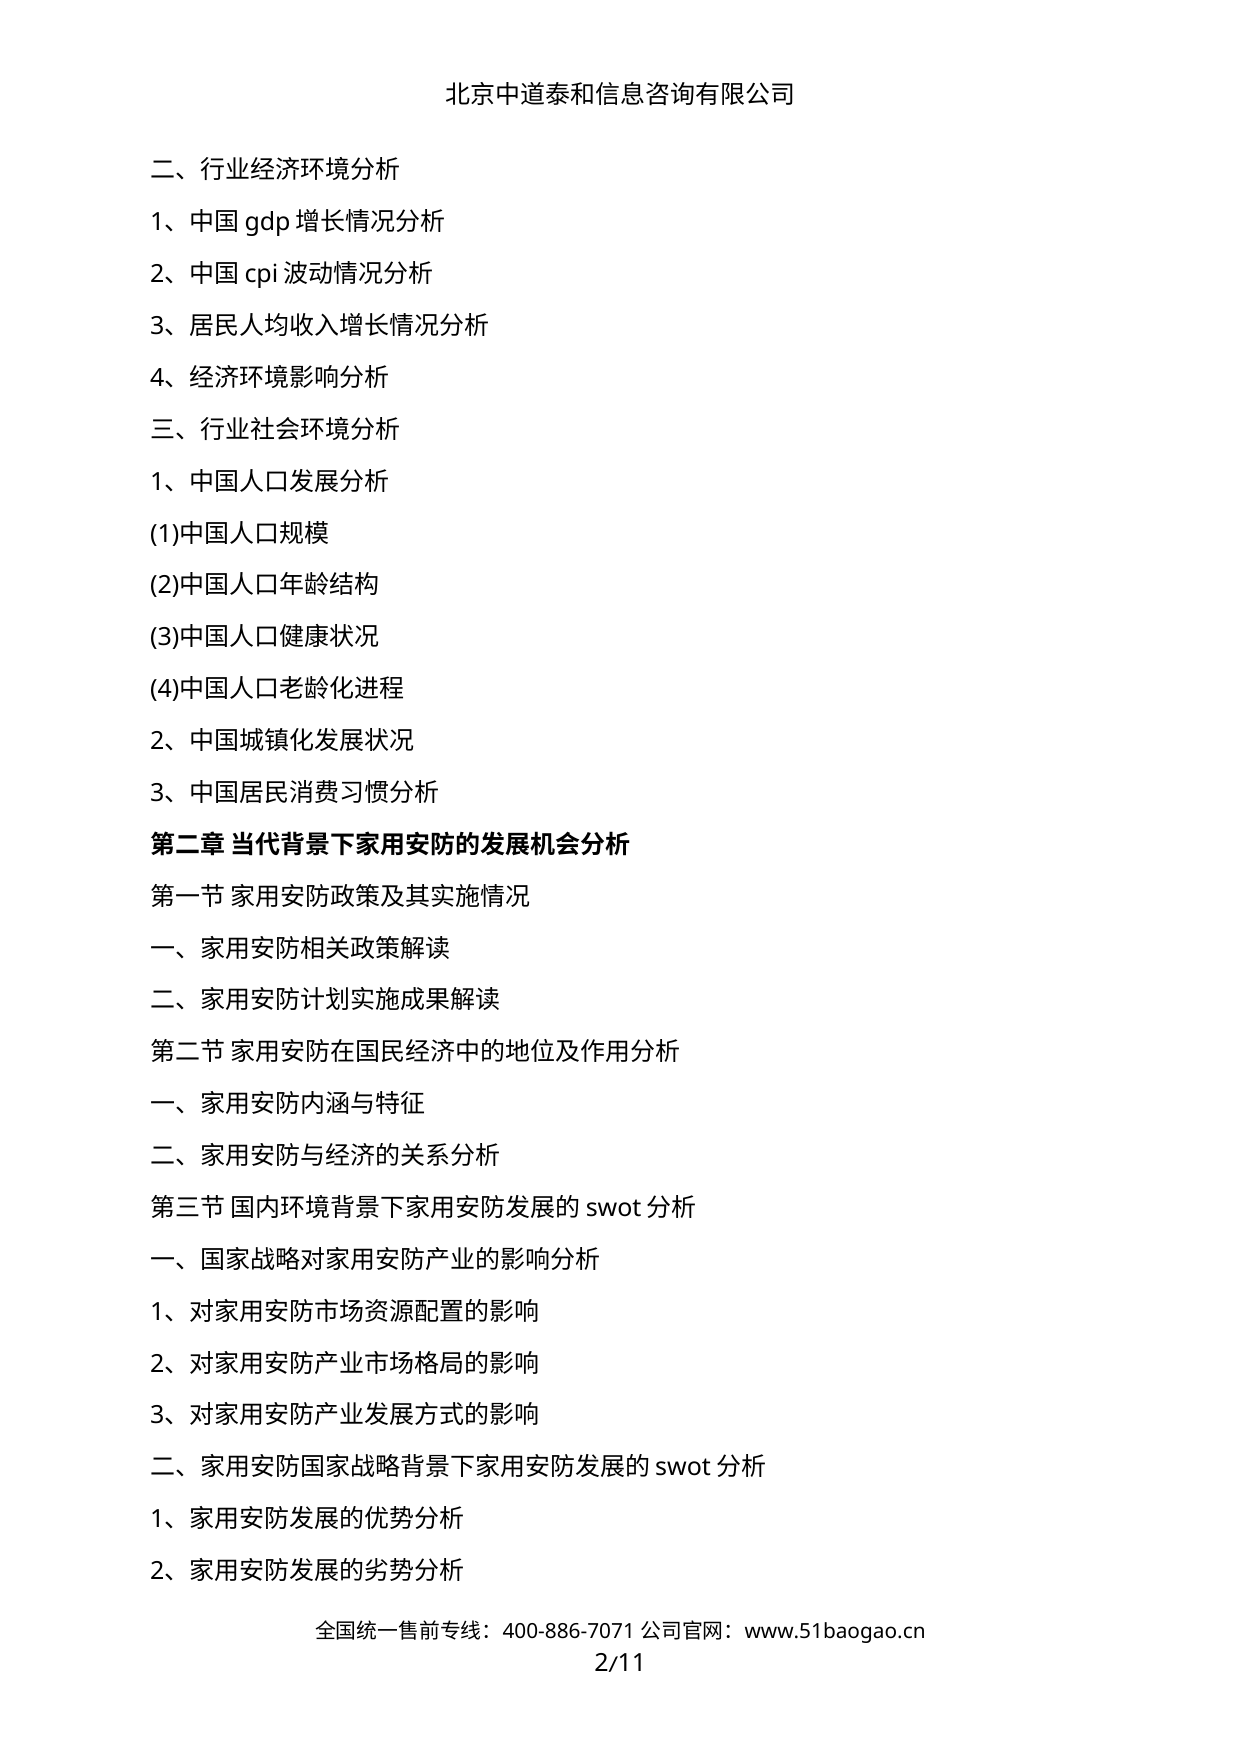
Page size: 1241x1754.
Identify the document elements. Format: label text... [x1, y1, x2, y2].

text 1、中国gdp增长情况分析 [150, 202, 1090, 238]
text (2)中国人口年龄结构 [150, 565, 1090, 601]
text 一、家用安防相关政策解读 [150, 928, 1090, 964]
text 2、中国城镇化发展状况 [150, 721, 1090, 757]
text 2、家用安防发展的劣势分析 [150, 1551, 1090, 1587]
text 3、对家用安防产业发展方式的影响 [150, 1395, 1090, 1431]
text 第三节 国内环境背景下家用安防发展的swot分析 [150, 1187, 1090, 1224]
text 三、行业社会环境分析 [150, 409, 1090, 446]
text 3、中国居民消费习惯分析 [150, 772, 1090, 809]
text 2、对家用安防产业市场格局的影响 [150, 1343, 1090, 1379]
text 二、家用安防国家战略背景下家用安防发展的swot分析 [150, 1447, 1090, 1483]
text 3、居民人均收入增长情况分析 [150, 306, 1090, 342]
text 第二章 当代背景下家用安防的发展机会分析 [150, 824, 1090, 861]
text 1、中国人口发展分析 [150, 461, 1090, 497]
text 二、家用安防计划实施成果解读 [150, 980, 1090, 1016]
text 一、家用安防内涵与特征 [150, 1084, 1090, 1120]
text 一、国家战略对家用安防产业的影响分析 [150, 1239, 1090, 1276]
text (1)中国人口规模 [150, 513, 1090, 549]
text 2、中国cpi波动情况分析 [150, 254, 1090, 290]
text 第二节 家用安防在国民经济中的地位及作用分析 [150, 1032, 1090, 1068]
text 4、经济环境影响分析 [150, 357, 1090, 394]
text 二、行业经济环境分析 [150, 150, 1090, 186]
text 1、家用安防发展的优势分析 [150, 1499, 1090, 1535]
text 1、对家用安防市场资源配置的影响 [150, 1291, 1090, 1327]
text (4)中国人口老龄化进程 [150, 669, 1090, 705]
text 第一节 家用安防政策及其实施情况 [150, 876, 1090, 912]
text 二、家用安防与经济的关系分析 [150, 1136, 1090, 1172]
text (3)中国人口健康状况 [150, 617, 1090, 653]
